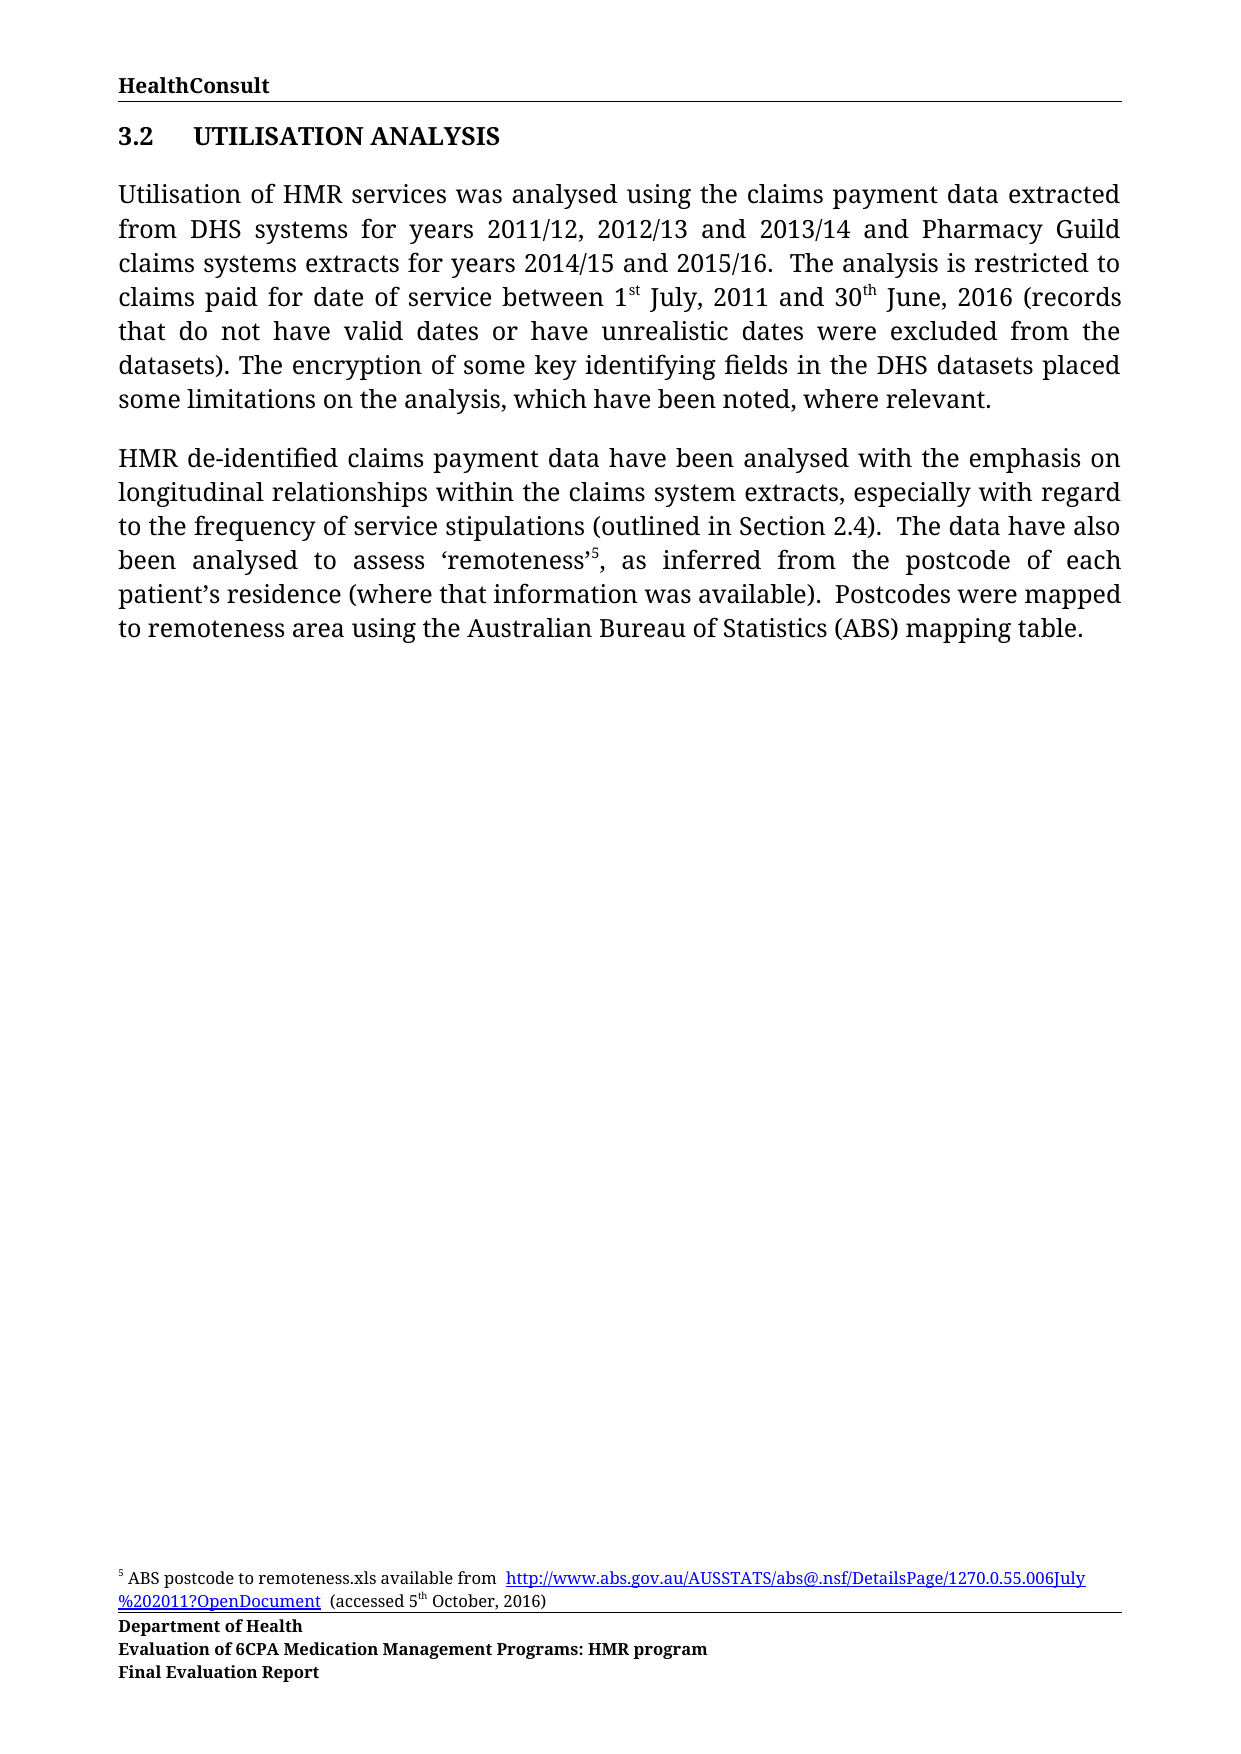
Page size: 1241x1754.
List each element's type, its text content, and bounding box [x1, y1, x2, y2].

text Utilisation of HMR services was analysed using the claims payment data extracted from DHS systems for years 2011/12, 2012/13 and 2013/14 and Pharmacy Guild claims systems extracts for years 2014/15 and 2015/16. The analysis is restricted to claims paid for date of service between 1st July, 2011 and 30th June, 2016 (records that do not have valid dates or have unrealistic dates were excluded from the datasets). The encryption of some key identifying fields in the DHS datasets placed some limitations on the analysis, which have been noted, where relevant. [118, 177, 1122, 416]
subtitle Utilisation analysis [118, 118, 1122, 152]
text HMR de-identified claims payment data have been analysed with the emphasis on longitudinal relationships within the claims system extracts, especially with regard to the frequency of service stipulations (outlined in Section 2.4). The data have also been analysed to assess ‘remoteness’, as inferred from the postcode of each patient’s residence (where that information was available). Postcodes were mapped to remoteness area using the Australian Bureau of Statistics (ABS) mapping table. [118, 441, 1122, 645]
